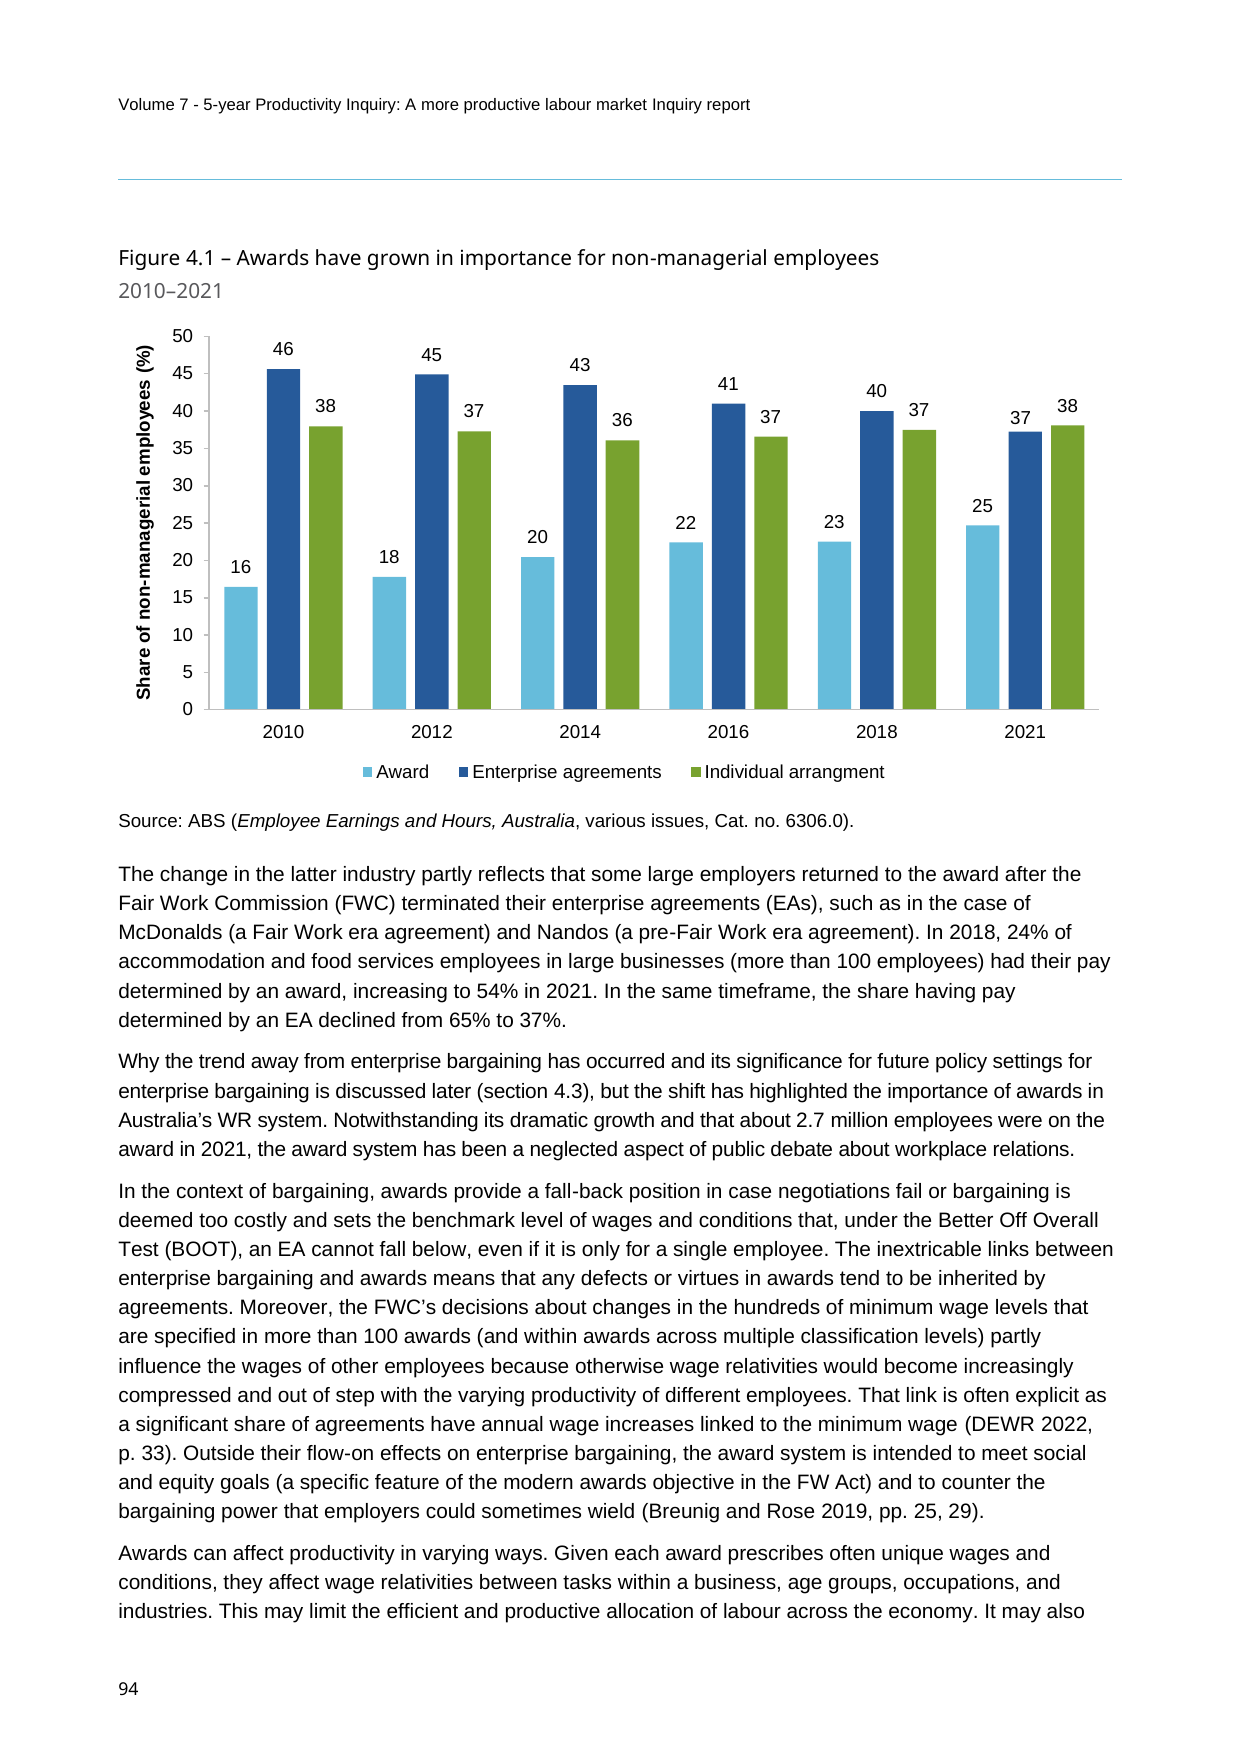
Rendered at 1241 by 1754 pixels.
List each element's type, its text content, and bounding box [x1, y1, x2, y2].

text Source: ABS (Employee Earnings and Hours, Australia, various issues, Cat. no. 6306.0). [118, 809, 1122, 832]
subtitle 2010–2021 [118, 276, 1122, 305]
text Why the trend away from enterprise bargaining has occurred and its significance for future policy settings for enterprise bargaining is discussed later (section 4.3), but the shift has highlighted the importance of awards in Australia’s WR system. Notwithstanding its dramatic growth and that about 2.7 million employees were on the award in 2021, the award system has been a neglected aspect of public debate about workplace relations. [118, 1044, 1122, 1161]
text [118, 1536, 1122, 1623]
text The change in the latter industry partly reflects that some large employers returned to the award after the Fair Work Commission (FWC) terminated their enterprise agreements (EAs), such as in the case of McDonalds (a Fair Work era agreement) and Nandos (a pre-Fair Work era agreement). In 2018, 24% of accommodation and food services employees in large businesses (more than 100 employees) had their pay determined by an award, increasing to 54% in 2021. In the same timeframe, the share having pay determined by an EA declined from 65% to 37%. [118, 857, 1122, 1032]
subtitle Figure 4.1 – Awards have grown in importance for non-managerial employees [118, 242, 1122, 272]
text In the context of bargaining, awards provide a fall-back position in case negotiations fail or bargaining is deemed too costly and sets the benchmark level of wages and conditions that, under the Better Off Overall Test (BOOT), an EA cannot fall below, even if it is only for a single employee. The inextricable links between enterprise bargaining and awards means that any defects or virtues in awards tend to be inherited by agreements. Moreover, the FWC’s decisions about changes in the hundreds of minimum wage levels that are specified in more than 100 awards (and within awards across multiple classification levels) partly influence the wages of other employees because otherwise wage relativities would become increasingly compressed and out of step with the varying productivity of different employees. That link is often explicit as a significant share of agreements have annual wage increases linked to the minimum wage (DEWR 2022, p. 33). Outside their flow-on effects on enterprise bargaining, the award system is intended to meet social and equity goals (a specific feature of the modern awards objective in the FW Act) and to counter the bargaining power that employers could sometimes wield (Breunig and Rose 2019, pp. 25, 29). [118, 1173, 1122, 1523]
